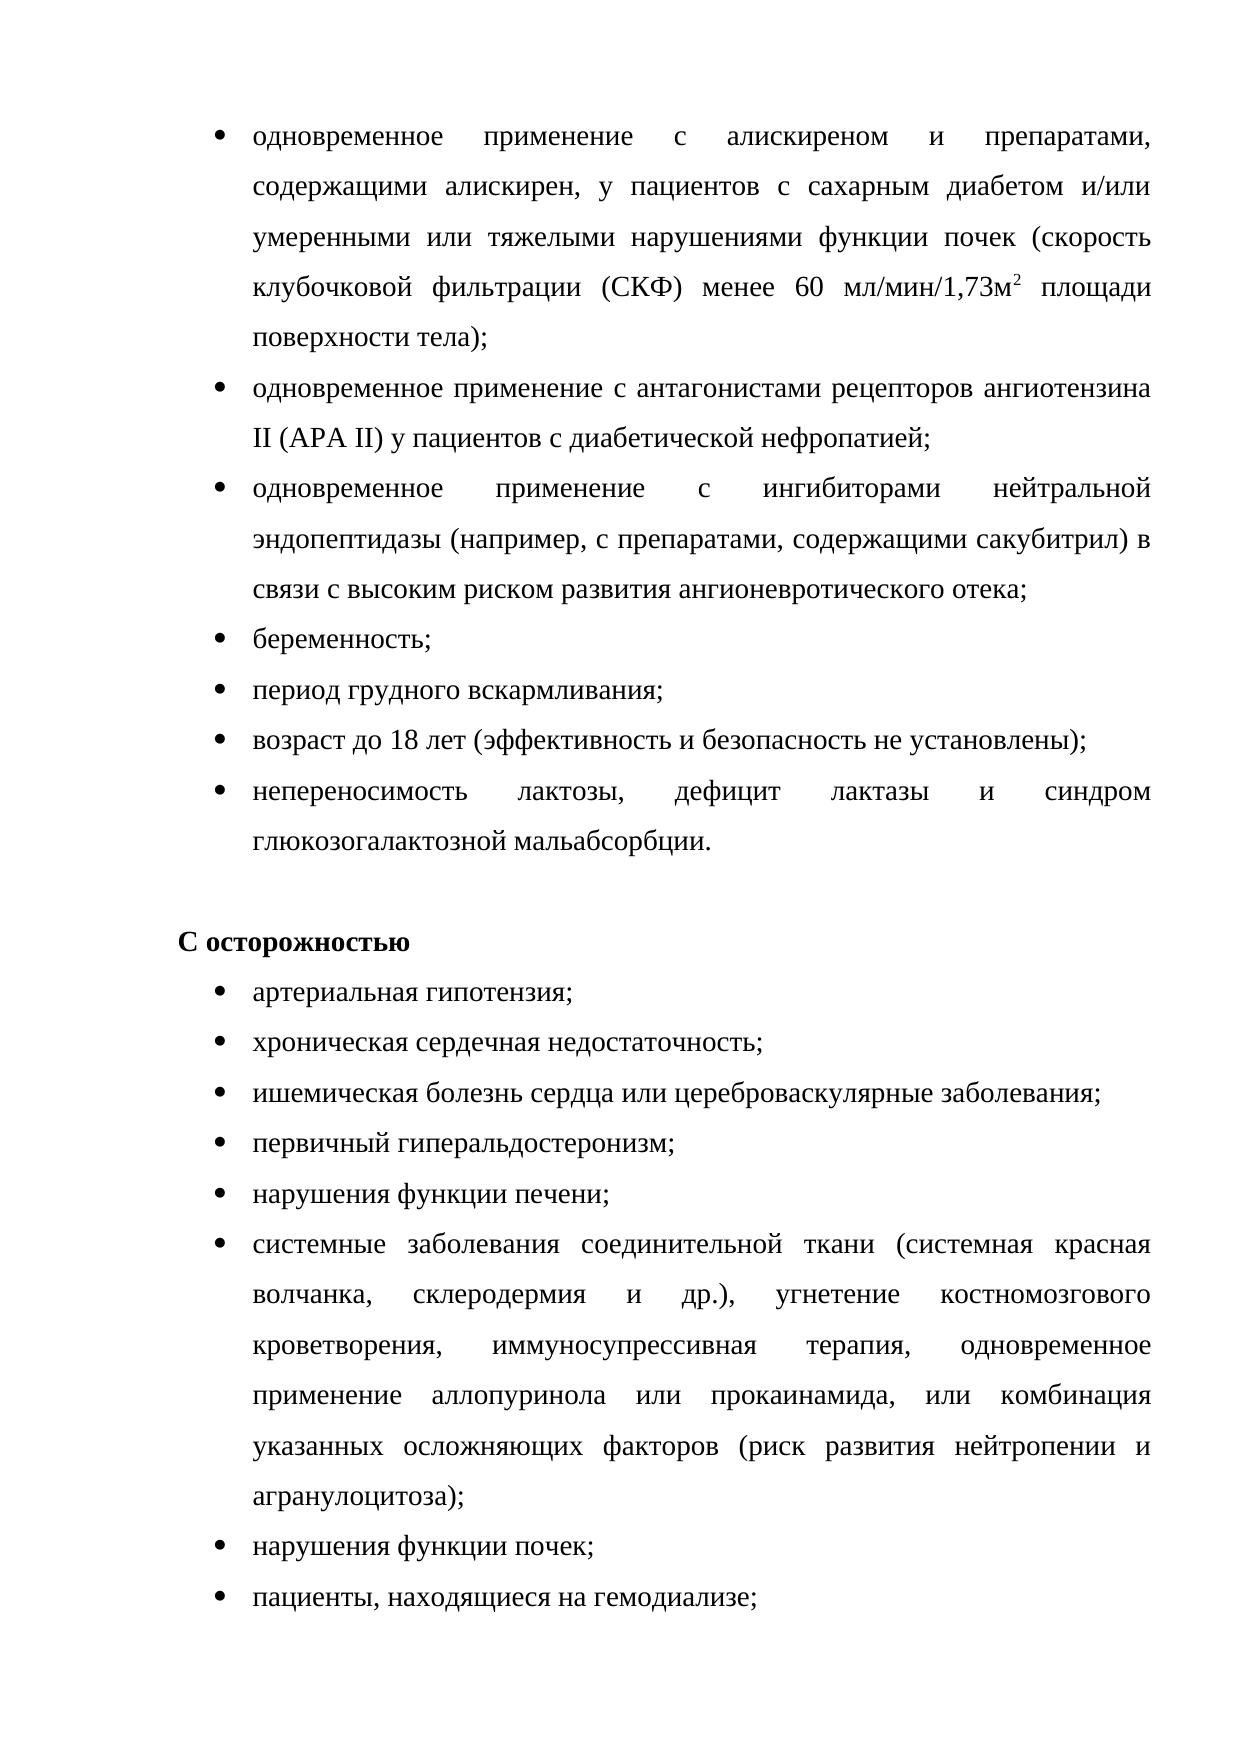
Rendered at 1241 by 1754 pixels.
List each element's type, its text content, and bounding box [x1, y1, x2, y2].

list системные заболевания соединительной ткани (системная красная волчанка, склеродермия и др.), угнетение костномозгового кроветворения, иммуносупрессивная терапия, одновременное применение аллопуринола или прокаинамида, или комбинация указанных осложняющих факторов (риск развития нейтропении и агранулоцитоза); [215, 1226, 1152, 1511]
list одновременное применение с ингибиторами нейтральной эндопептидазы (например, с препаратами, содержащими сакубитрил) в связи с высоким риском развития ангионевротического отека; [215, 471, 1152, 605]
list артериальная гипотензия; [215, 974, 1152, 1008]
text С осторожностью [177, 924, 1152, 957]
list одновременное применение с алискиреном и препаратами, содержащими алискирен, у пациентов с сахарным диабетом и/или умеренными или тяжелыми нарушениями функции почек (скорость клубочковой фильтрации (СКФ) менее 60 мл/мин/1,73м2 площади поверхности тела); [215, 118, 1152, 353]
list нарушения функции печени; [215, 1176, 1152, 1209]
list беременность; [215, 622, 1152, 655]
list нарушения функции почек; [215, 1528, 1152, 1562]
list ишемическая болезнь сердца или цереброваскулярные заболевания; [215, 1075, 1152, 1109]
list период грудного вскармливания; [215, 672, 1152, 706]
list одновременное применение с антагонистами рецепторов ангиотензина II (АРА II) у пациентов с диабетической нефропатией; [215, 370, 1152, 454]
list непереносимость лактозы, дефицит лактазы и синдром глюкозогалактозной мальабсорбции. [215, 773, 1152, 857]
list возраст до 18 лет (эффективность и безопасность не установлены); [215, 722, 1152, 756]
list первичный гиперальдостеронизм; [215, 1125, 1152, 1159]
list пациенты, находящиеся на гемодиализе; [215, 1579, 1152, 1612]
list хроническая сердечная недостаточность; [215, 1024, 1152, 1058]
